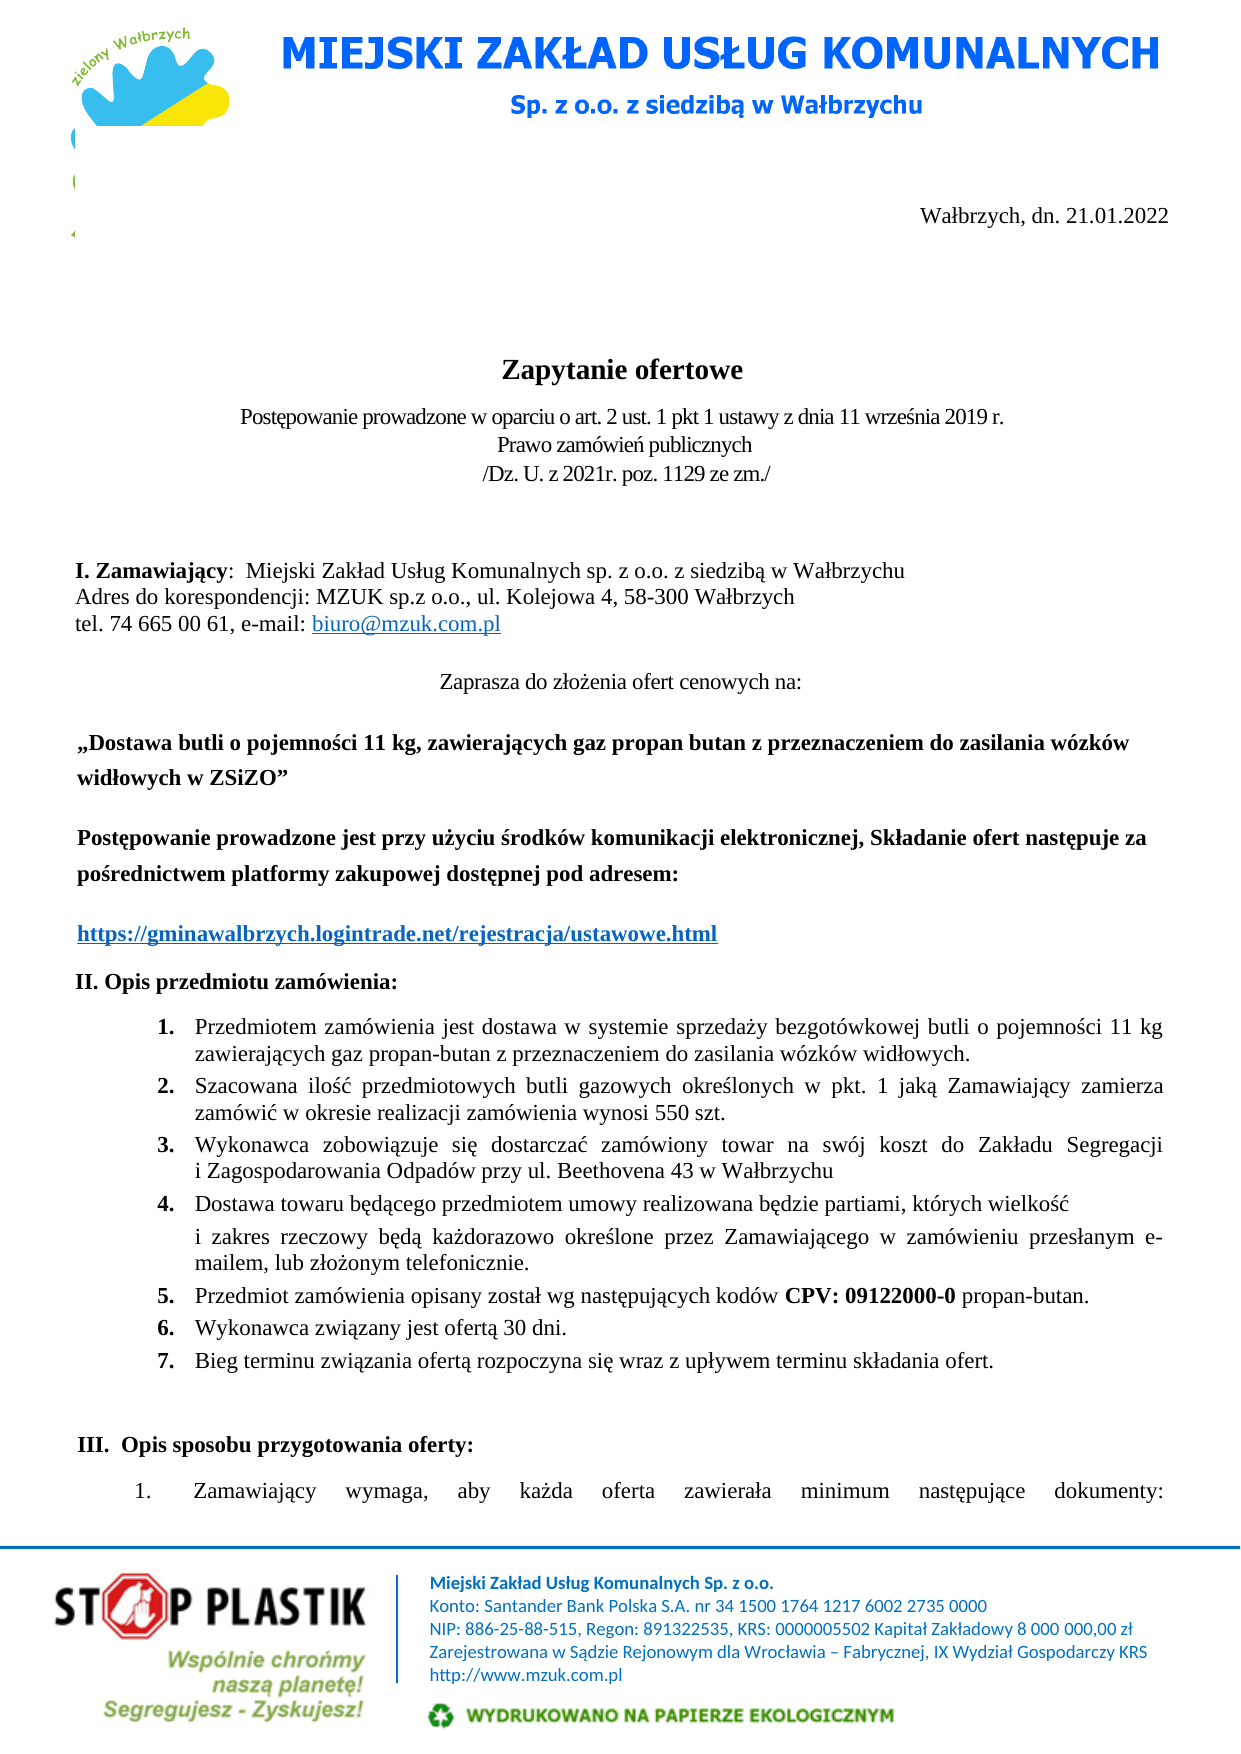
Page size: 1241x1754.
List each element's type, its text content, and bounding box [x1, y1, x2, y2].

text Postępowanie prowadzone jest przy użyciu środków komunikacji elektronicznej, Składanie ofert następuje za pośrednictwem platformy zakupowej dostępnej pod adresem: [77, 817, 1165, 888]
text I. Zamawiający: Miejski Zakład Usług Komunalnych sp. z o.o. z siedzibą w Wałbrzychu [75, 557, 1165, 583]
list Szacowana ilość przedmiotowych butli gazowych określonych w pkt. 1 jaką Zamawiający zamierza zamówić w okresie realizacji zamówienia wynosi 550 szt. [157, 1072, 1165, 1125]
list Wykonawca związany jest ofertą 30 dni. [157, 1314, 1165, 1341]
text „Dostawa butli o pojemności 11 kg, zawierających gaz propan butan z przeznaczeniem do zasilania wózków widłowych w ZSiZO” [77, 722, 1165, 792]
text Zaprasza do złożenia ofert cenowych na: [77, 661, 1165, 697]
text i zakres rzeczowy będą każdorazowo określone przez Zamawiającego w zamówieniu przesłanym e-mailem, lub złożonym telefonicznie. [194, 1223, 1165, 1275]
text II. Opis przedmiotu zamówienia: [75, 961, 1165, 997]
picture [420, 1693, 908, 1741]
list Przedmiot zamówienia opisany został wg następujących kodów CPV: 09122000-0 propan-butan. [157, 1282, 1165, 1308]
list Dostawa towaru będącego przedmiotem umowy realizowana będzie partiami, których wielkość [157, 1190, 1165, 1216]
text Postępowanie prowadzone w oparciu o art. 2 ust. 1 pkt 1 ustawy z dnia 11 września 2019 r. Prawo zamówień publicznych /Dz. U. z 2021r. poz. 1129 ze zm./ [88, 403, 1165, 486]
text Wałbrzych, dn. 21.01.2022 [75, 126, 1169, 230]
list Wykonawca zobowiązuje się dostarczać zamówiony towar na swój koszt do Zakładu Segregacji i Zagospodarowania Odpadów przy ul. Beethovena 43 w Wałbrzychu [157, 1131, 1165, 1184]
list Bieg terminu związania ofertą rozpoczyna się wraz z upływem terminu składania ofert. [157, 1347, 1165, 1373]
text https://gminawalbrzych.logintrade.net/rejestracja/ustawowe.html [77, 913, 1165, 949]
text Zapytanie ofertowe [75, 351, 1169, 386]
picture [279, 32, 1174, 164]
text Adres do korespondencji: MZUK sp.z o.o., ul. Kolejowa 4, 58-300 Wałbrzych [75, 583, 1165, 610]
list Zamawiający wymaga, aby każda oferta zawierała minimum następujące dokumenty: [134, 1477, 1165, 1531]
list Przedmiotem zamówienia jest dostawa w systemie sprzedaży bezgotówkowej butli o pojemności 11 kg zawierających gaz propan-butan z przeznaczeniem do zasilania wózków widłowych. [157, 1013, 1165, 1066]
picture [67, 26, 233, 249]
text tel. 74 665 00 61, e-mail: biuro@mzuk.com.pl [75, 610, 1165, 636]
text III. Opis sposobu przygotowania oferty: [77, 1424, 1165, 1460]
picture [42, 1566, 382, 1737]
